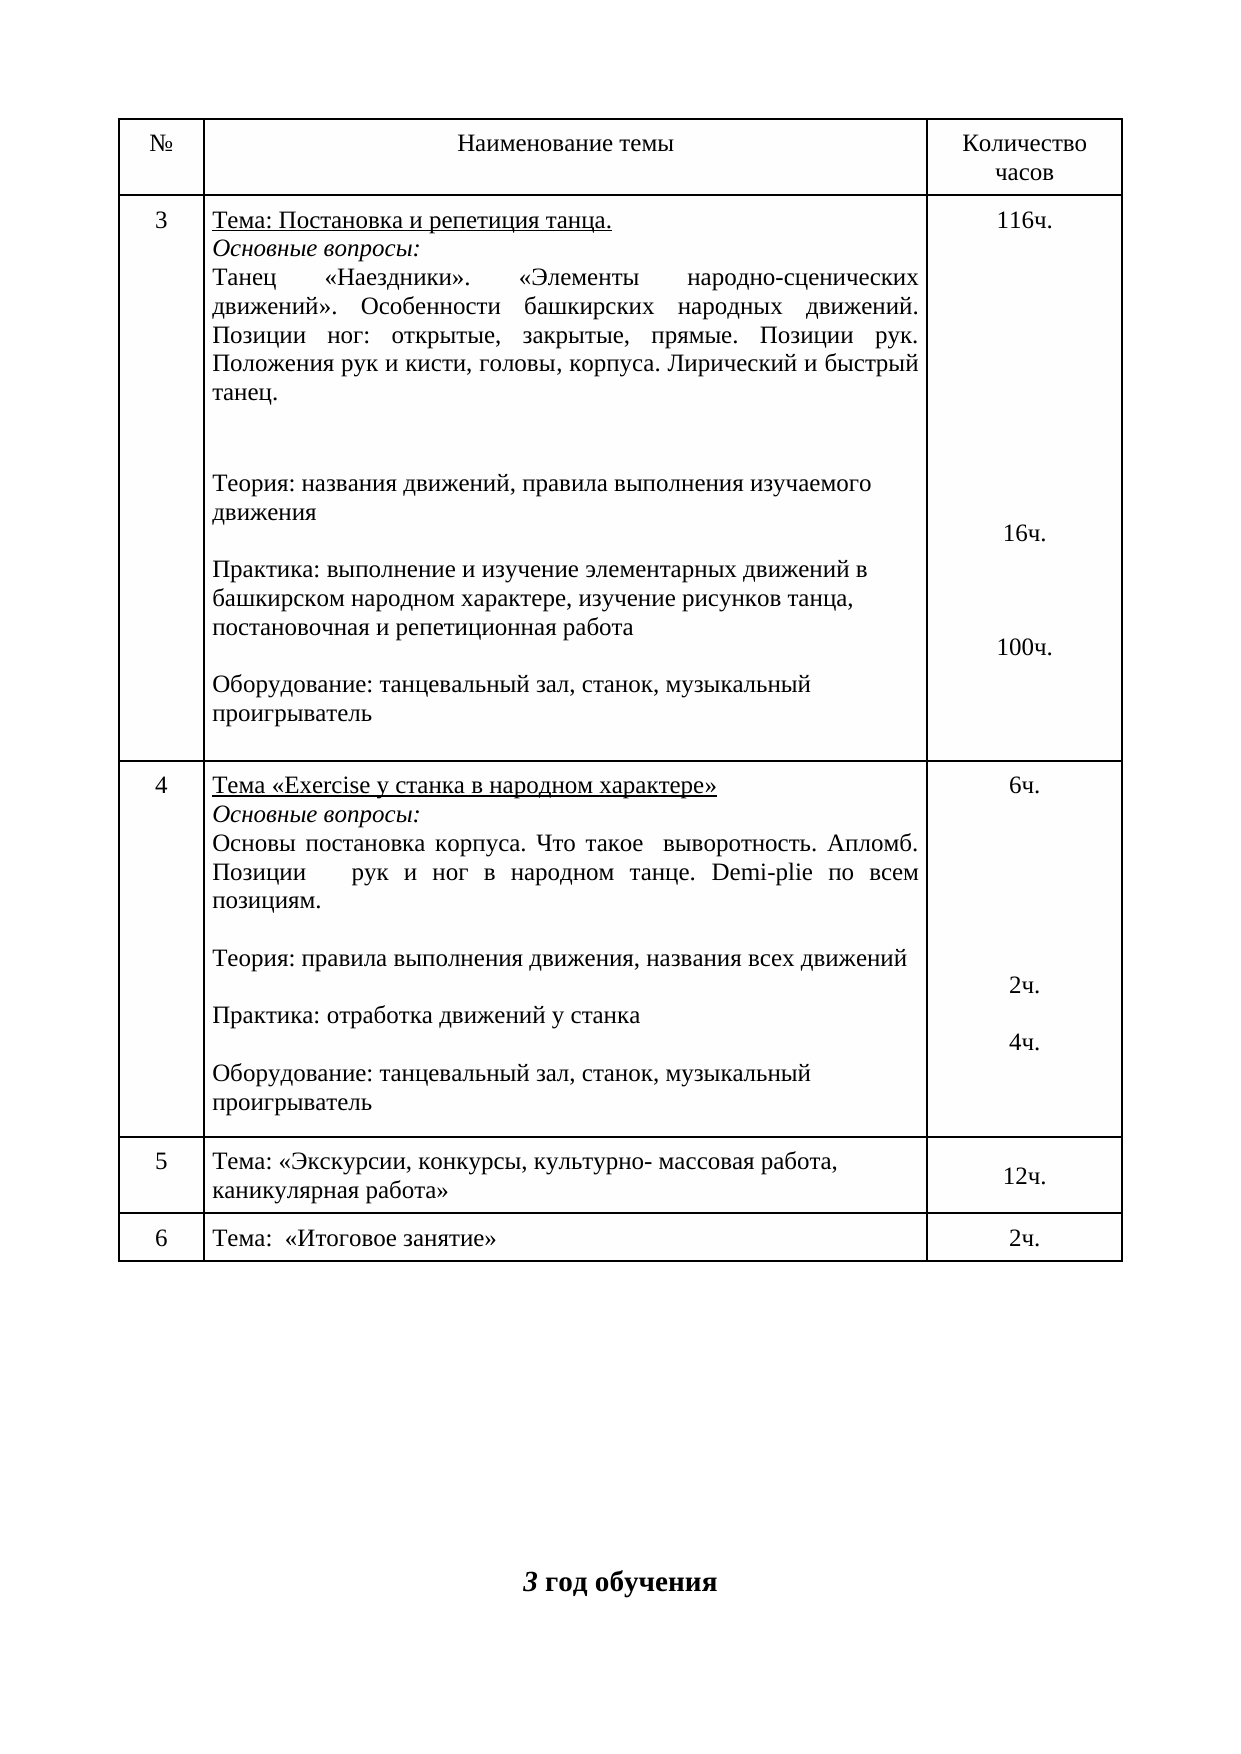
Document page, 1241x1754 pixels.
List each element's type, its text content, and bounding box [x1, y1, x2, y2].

table_cell 4 [120, 762, 203, 1136]
table_cell Тема: Постановка и репетиция танца. Основные вопросы: Танец «Наездники». «Элементы народно-сценических движений». Особенности башкирских народных движений. Позиции ног: открытые, закрытые, прямые. Позиции рук. Положения рук и кисти, головы, корпуса. Лирический и быстрый танец. Теория: названия движений, правила выполнения изучаемого движения Практика: выполнение и изучение элементарных движений в башкирском народном характере, изучение рисунков танца, постановочная и репетиционная работа Оборудование: танцевальный зал, станок, музыкальный проигрыватель [205, 196, 926, 760]
table_header № [120, 120, 203, 194]
table_cell 116ч. 16ч. 100ч. [928, 196, 1121, 760]
table_cell 12ч. [928, 1138, 1121, 1212]
table_cell Тема: «Итоговое занятие» [205, 1214, 926, 1260]
table_cell 6 [120, 1214, 203, 1260]
table_cell Тема «Exercise у станка в народном характере» Основные вопросы: Основы постановка корпуса. Что такое выворотность. Апломб. Позиции рук и ног в народном танце. Demi-plie по всем позициям. Теория: правила выполнения движения, названия всех движений Практика: отработка движений у станка Оборудование: танцевальный зал, станок, музыкальный проигрыватель [205, 762, 926, 1136]
text 3 год обучения [118, 1564, 1122, 1597]
table_header Количество часов [928, 120, 1121, 194]
table_header Наименование темы [205, 120, 926, 194]
table_cell Тема: «Экскурсии, конкурсы, культурно- массовая работа, каникулярная работа» [205, 1138, 926, 1212]
table_cell 6ч. 2ч. 4ч. [928, 762, 1121, 1136]
table_cell 3 [120, 196, 203, 760]
table_cell 5 [120, 1138, 203, 1212]
table_cell 2ч. [928, 1214, 1121, 1260]
